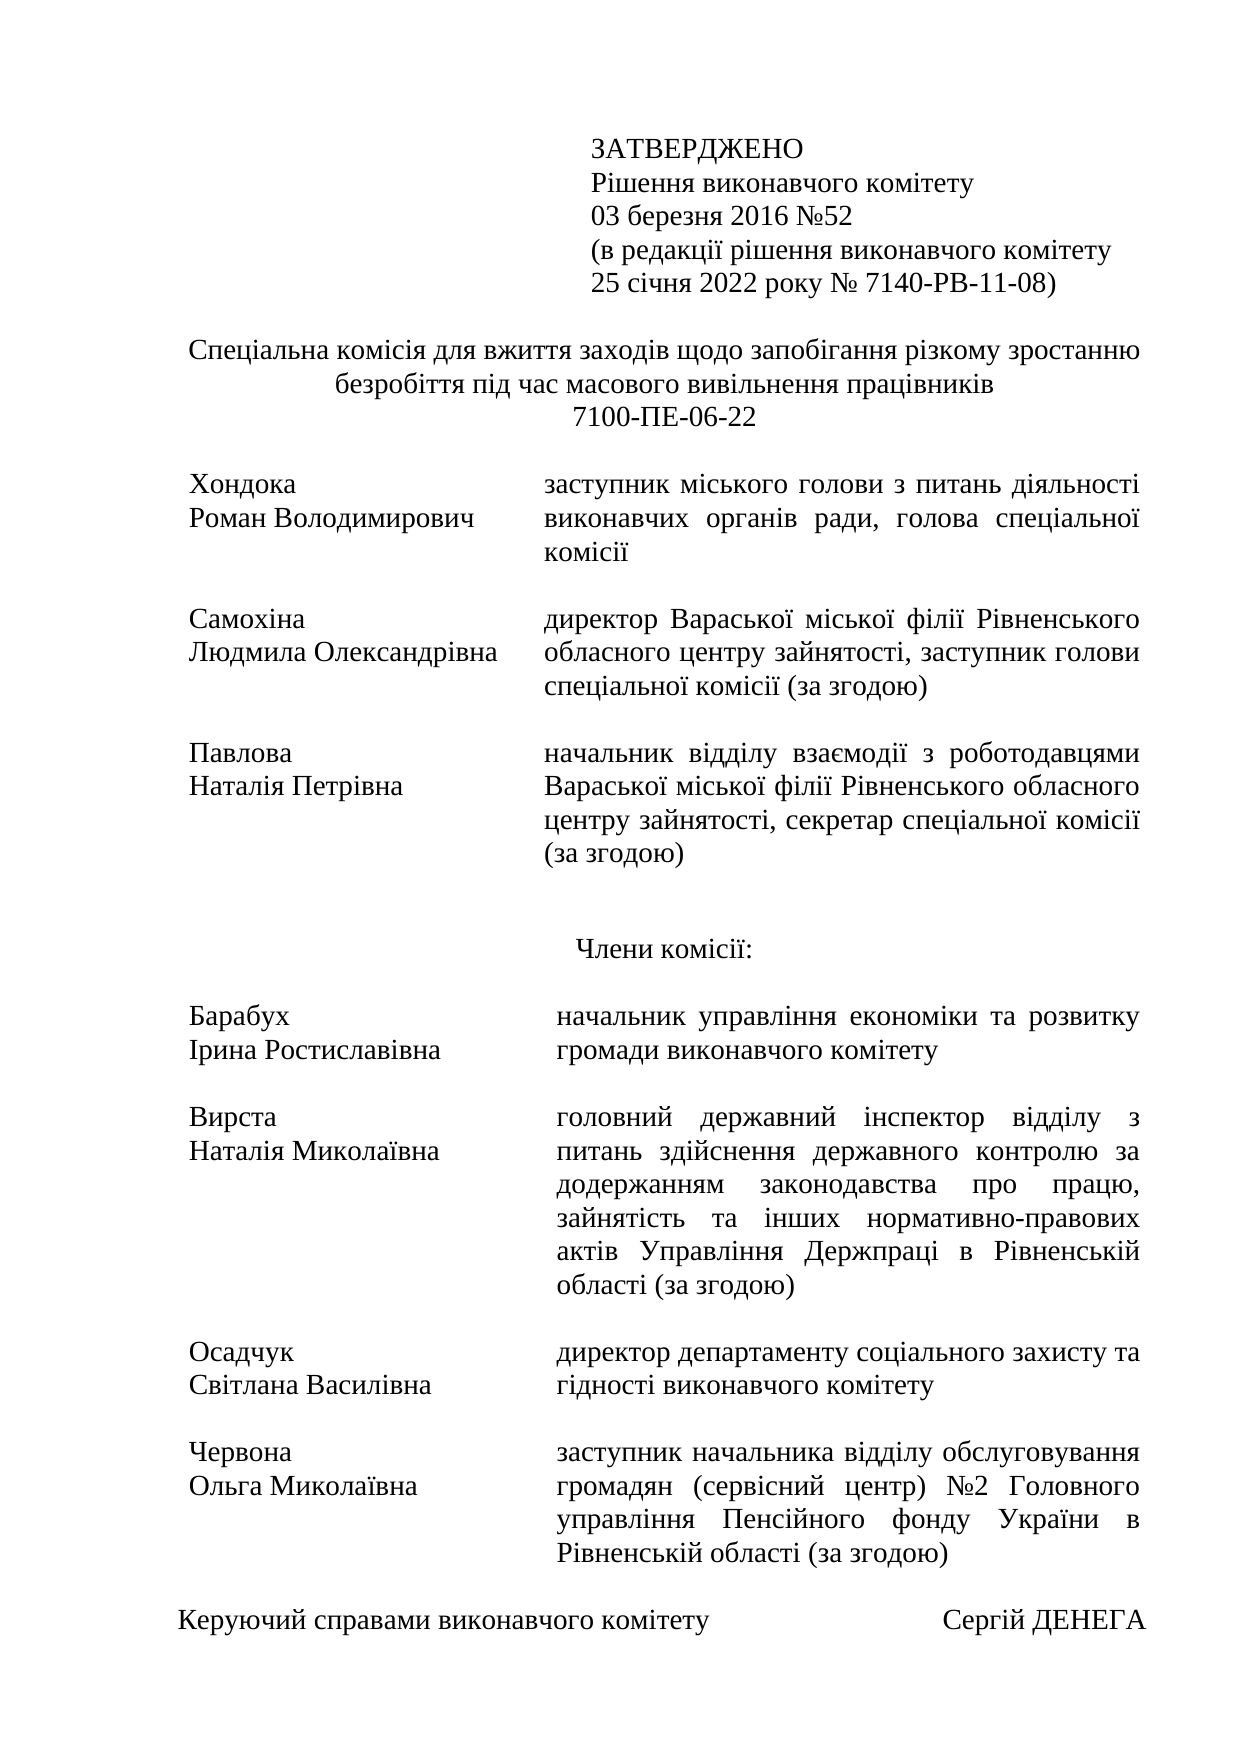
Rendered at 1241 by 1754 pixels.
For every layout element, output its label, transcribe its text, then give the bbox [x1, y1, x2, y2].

text Члени комісії: [177, 931, 1152, 965]
text 25 січня 2022 року № 7140-РВ-11-08) [591, 265, 1152, 299]
table_cell Павлова Наталія Петрівна [177, 735, 533, 903]
table_cell директор департаменту соціального захисту та гідності виконавчого комітету [545, 1334, 1152, 1434]
table_header Хондока Роман Володимирович [177, 467, 533, 601]
text (в редакції рішення виконавчого комітету [591, 232, 1152, 265]
table_cell головний державний інспектор відділу з питань здійснення державного контролю за додержанням законодавства про працю, зайнятість та інших нормативно-правових актів Управління Держпраці в Рівненській області (за згодою) [545, 1099, 1152, 1334]
table_cell начальник відділу взаємодії з роботодавцями Вараської міської філії Рівненського обласного центру зайнятості, секретар спеціальної комісії (за згодою) [533, 735, 1152, 903]
table_cell заступник начальника відділу обслуговування громадян (сервісний центр) №2 Головного управління Пенсійного фонду України в Рівненській області (за згодою) [545, 1435, 1152, 1569]
table_header заступник міського голови з питань діяльності виконавчих органів ради, голова спеціальної комісії [533, 467, 1152, 601]
text Керуючий справами виконавчого комітету Сергій ДЕНЕГА [177, 1602, 1152, 1636]
text 7100-ПЕ-06-22 [177, 399, 1152, 433]
text 03 березня 2016 №52 [591, 198, 1152, 232]
table_cell директор Вараської міської філії Рівненського обласного центру зайнятості, заступник голови спеціальної комісії (за згодою) [533, 601, 1152, 735]
table_cell Осадчук Світлана Василівна [177, 1334, 545, 1434]
table_header начальник управління економіки та розвитку громади виконавчого комітету [545, 999, 1152, 1099]
table_cell Самохіна Людмила Олександрівна [177, 601, 533, 735]
table_header Барабух Ірина Ростиславівна [177, 999, 545, 1099]
text Спеціальна комісія для вжиття заходів щодо запобігання різкому зростанню безробіття під час масового вивільнення працівників [177, 332, 1152, 399]
text ЗАТВЕРДЖЕНО [591, 131, 1152, 165]
table_cell Червона Ольга Миколаївна [177, 1435, 545, 1569]
text Рішення виконавчого комітету [591, 165, 1152, 198]
table_cell Вирста Наталія Миколаївна [177, 1099, 545, 1334]
